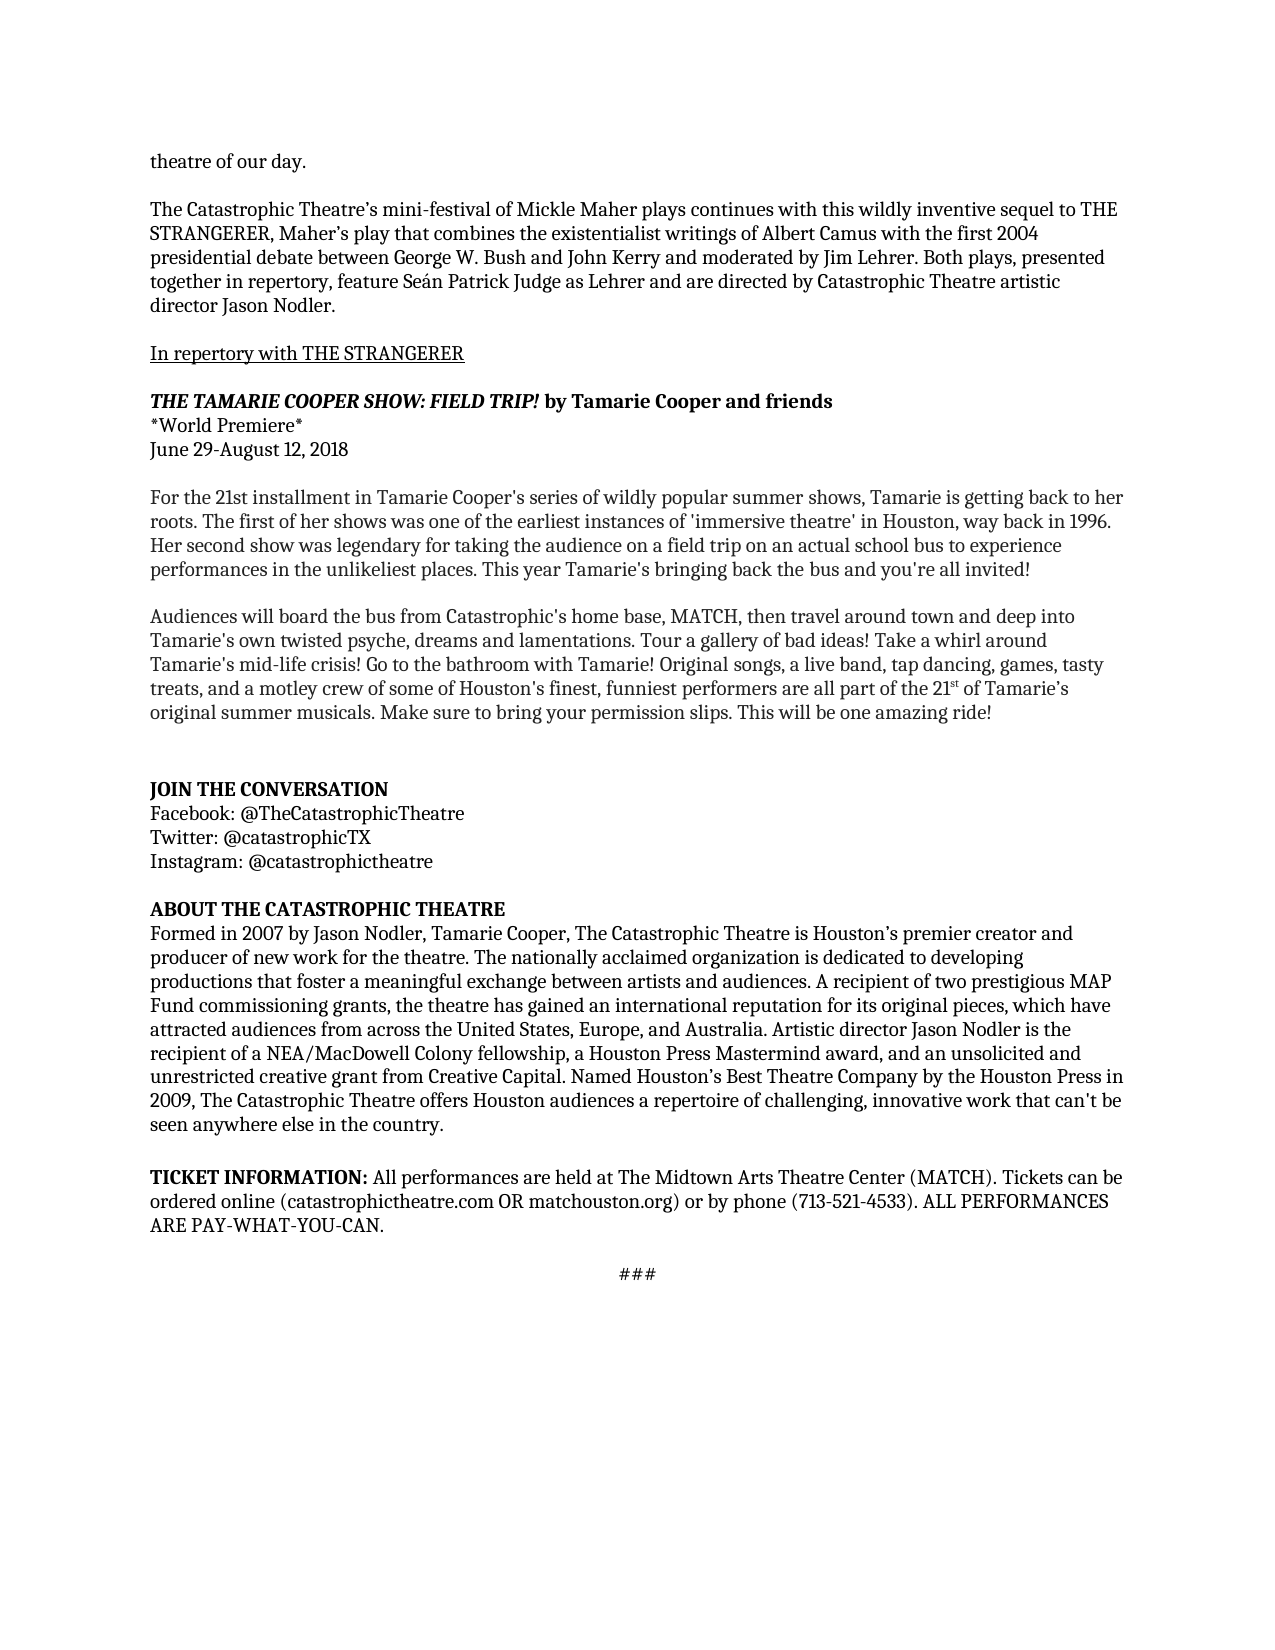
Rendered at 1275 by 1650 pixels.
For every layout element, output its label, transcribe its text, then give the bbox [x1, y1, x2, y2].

text JOIN THE CONVERSATION [150, 778, 1125, 802]
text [150, 150, 1125, 174]
text ### [150, 1262, 1125, 1286]
text Audiences will board the bus from Catastrophic's home base, MATCH, then travel around town and deep into Tamarie's own twisted psyche, dreams and lamentations. Tour a gallery of bad ideas! Take a whirl around Tamarie's mid-life crisis! Go to the bathroom with Tamarie! Original songs, a live band, tap dancing, games, tasty treats, and a motley crew of some of Houston's finest, funniest performers are all part of the 21st of Tamarie’s original summer musicals. Make sure to bring your permission slips. This will be one amazing ride! [150, 605, 1125, 725]
text Formed in 2007 by Jason Nodler, Tamarie Cooper, The Catastrophic Theatre is Houston’s premier creator and producer of new work for the theatre. The nationally acclaimed organization is dedicated to developing productions that foster a meaningful exchange between artists and audiences. A recipient of two prestigious MAP Fund commissioning grants, the theatre has gained an international reputation for its original pieces, which have attracted audiences from across the United States, Europe, and Australia. Artistic director Jason Nodler is the recipient of a NEA/MacDowell Colony fellowship, a Houston Press Mastermind award, and an unsolicited and unrestricted creative grant from Creative Capital. Named Houston’s Best Theatre Company by the Houston Press in 2009, The Catastrophic Theatre offers Houston audiences a repertoire of challenging, innovative work that can't be seen anywhere else in the country. [150, 921, 1125, 1137]
text THE TAMARIE COOPER SHOW: FIELD TRIP! by Tamarie Cooper and friends [150, 389, 1125, 413]
text June 29-August 12, 2018 [150, 437, 1125, 461]
text ABOUT THE CATASTROPHIC THEATRE [150, 897, 1125, 921]
text Instagram: @catastrophictheatre [150, 849, 1125, 873]
text For the 21st installment in Tamarie Cooper's series of wildly popular summer shows, Tamarie is getting back to her roots. The first of her shows was one of the earliest instances of 'immersive theatre' in Houston, way back in 1996. Her second show was legendary for taking the audience on a field trip on an actual school bus to experience performances in the unlikeliest places. This year Tamarie's bringing back the bus and you're all invited! [150, 485, 1125, 581]
text *World Premiere* [150, 413, 1125, 437]
text Facebook: @TheCatastrophicTheatre [150, 802, 1125, 826]
text In repertory with THE STRANGERER [150, 342, 1125, 366]
text The Catastrophic Theatre’s mini-festival of Mickle Maher plays continues with this wildly inventive sequel to THE STRANGERER, Maher’s play that combines the existentialist writings of Albert Camus with the first 2004 presidential debate between George W. Bush and John Kerry and moderated by Jim Lehrer. Both plays, presented together in repertory, feature Seán Patrick Judge as Lehrer and are directed by Catastrophic Theatre artistic director Jason Nodler. [150, 198, 1125, 318]
text TICKET INFORMATION: All performances are held at The Midtown Arts Theatre Center (MATCH). Tickets can be ordered online (catastrophictheatre.com OR matchouston.org) or by phone (713-521-4533). ALL PERFORMANCES ARE PAY-WHAT-YOU-CAN. [150, 1166, 1125, 1238]
text Twitter: @catastrophicTX [150, 826, 1125, 849]
